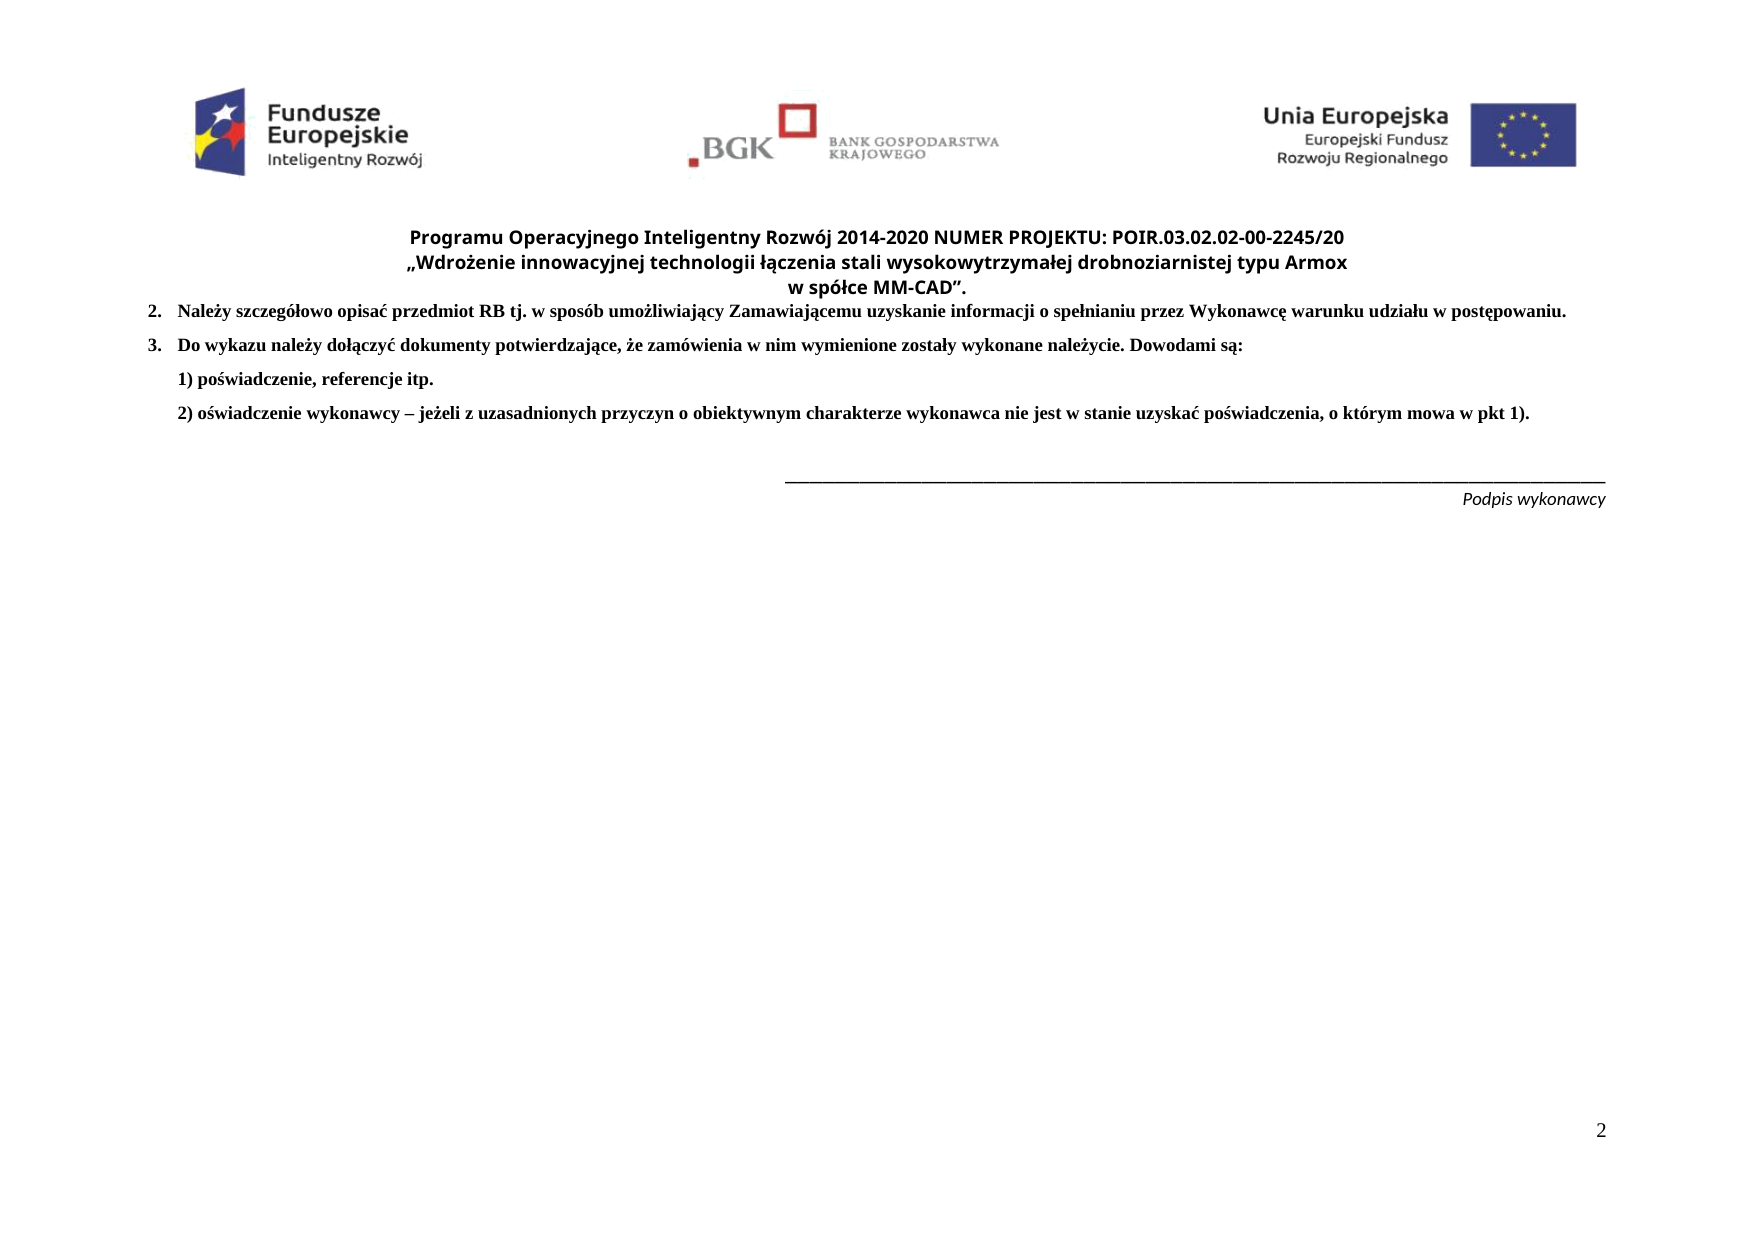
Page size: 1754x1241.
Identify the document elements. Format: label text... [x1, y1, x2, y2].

text __________________________________________________________________ [148, 456, 1606, 487]
text 3. Do wykazu należy dołączyć dokumenty potwierdzające, że zamówienia w nim wymienione zostały wykonane należycie. Dowodami są: [148, 334, 1606, 355]
picture [148, 73, 1604, 192]
text Podpis wykonawcy [148, 487, 1606, 509]
text 2. Należy szczegółowo opisać przedmiot RB tj. w sposób umożliwiający Zamawiającemu uzyskanie informacji o spełnianiu przez Wykonawcę warunku udziału w postępowaniu. [148, 299, 1606, 321]
text 2) oświadczenie wykonawcy – jeżeli z uzasadnionych przyczyn o obiektywnym charakterze wykonawca nie jest w stanie uzyskać poświadczenia, o którym mowa w pkt 1). [177, 402, 1606, 423]
text 1) poświadczenie, referencje itp. [177, 368, 1606, 389]
